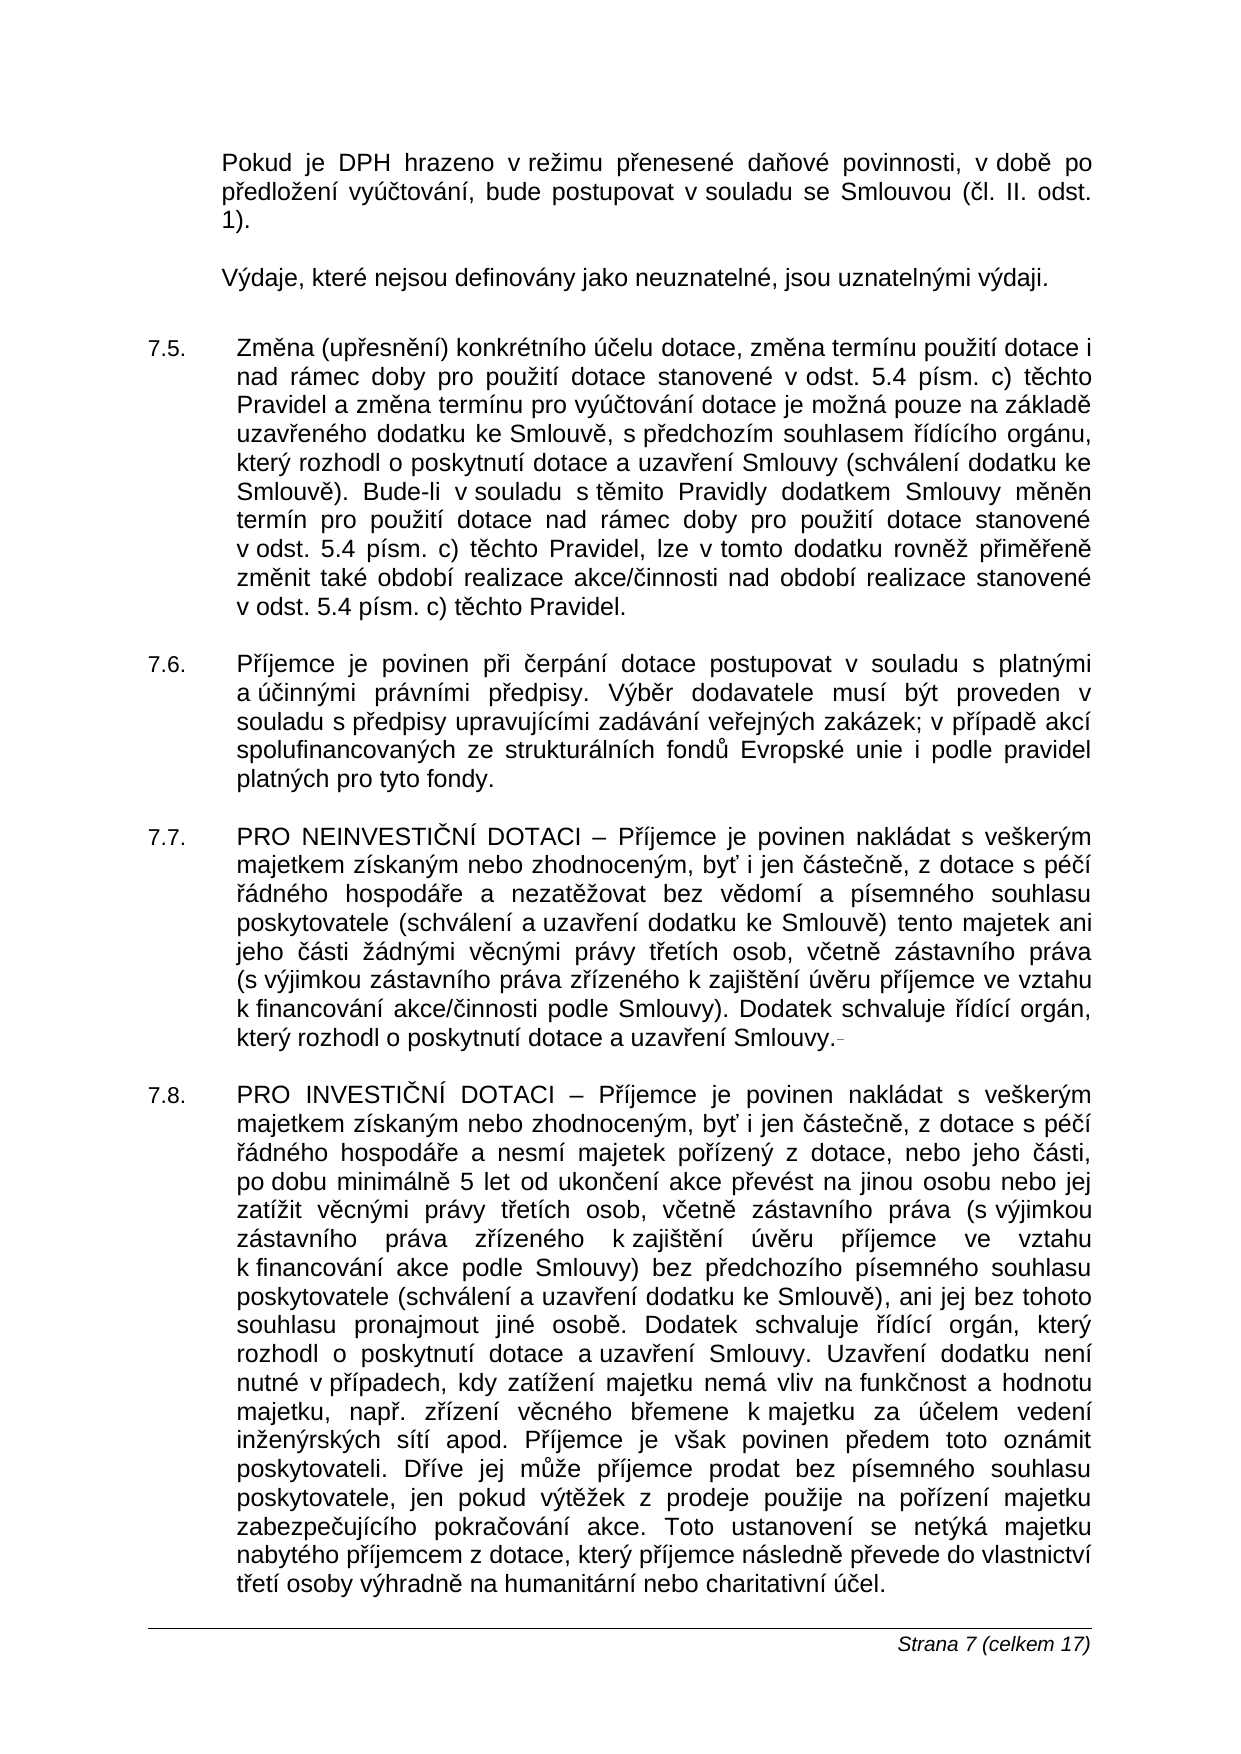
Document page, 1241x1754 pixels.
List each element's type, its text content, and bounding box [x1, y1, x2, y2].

text Výdaje, které nejsou definovány jako neuznatelné, jsou uznatelnými výdaji. [221, 263, 1092, 291]
list PRO INVESTIČNÍ DOTACI – Příjemce je povinen nakládat s veškerým majetkem získaným nebo zhodnoceným, byť i jen částečně, z dotace s péčí řádného hospodáře a nesmí majetek pořízený z dotace, nebo jeho části, po dobu minimálně 5 let od ukončení akce převést na jinou osobu nebo jej zatížit věcnými právy třetích osob, včetně zástavního práva (s výjimkou zástavního práva zřízeného k zajištění úvěru příjemce ve vztahu k financování akce podle Smlouvy) bez předchozího písemného souhlasu poskytovatele (schválení a uzavření dodatku ke Smlouvě), ani jej bez tohoto souhlasu pronajmout jiné osobě. Dodatek schvaluje řídící orgán, který rozhodl o poskytnutí dotace a uzavření Smlouvy. Uzavření dodatku není nutné v případech, kdy zatížení majetku nemá vliv na funkčnost a hodnotu majetku, např. zřízení věcného břemene k majetku za účelem vedení inženýrských sítí apod. Příjemce je však povinen předem toto oznámit poskytovateli. Dříve jej může příjemce prodat bez písemného souhlasu poskytovatele, jen pokud výtěžek z prodeje použije na pořízení majetku zabezpečujícího pokračování akce. Toto ustanovení se netýká majetku nabytého příjemcem z dotace, který příjemce následně převede do vlastnictví třetí osoby výhradně na humanitární nebo charitativní účel. [148, 1080, 1092, 1598]
list Změna (upřesnění) konkrétního účelu dotace, změna termínu použití dotace i nad rámec doby pro použití dotace stanovené v odst. 5.4 písm. c) těchto Pravidel a změna termínu pro vyúčtování dotace je možná pouze na základě uzavřeného dodatku ke Smlouvě, s předchozím souhlasem řídícího orgánu, který rozhodl o poskytnutí dotace a uzavření Smlouvy (schválení dodatku ke Smlouvě). Bude-li v souladu s těmito Pravidly dodatkem Smlouvy měněn termín pro použití dotace nad rámec doby pro použití dotace stanovené v odst. 5.4 písm. c) těchto Pravidel, lze v tomto dodatku rovněž přiměřeně změnit také období realizace akce/činnosti nad období realizace stanovené v odst. 5.4 písm. c) těchto Pravidel. [148, 333, 1092, 620]
list PRO NEINVESTIČNÍ DOTACI – Příjemce je povinen nakládat s veškerým majetkem získaným nebo zhodnoceným, byť i jen částečně, z dotace s péčí řádného hospodáře a nezatěžovat bez vědomí a písemného souhlasu poskytovatele (schválení a uzavření dodatku ke Smlouvě) tento majetek ani jeho části žádnými věcnými právy třetích osob, včetně zástavního práva (s výjimkou zástavního práva zřízeného k zajištění úvěru příjemce ve vztahu k financování akce/činnosti podle Smlouvy). Dodatek schvaluje řídící orgán, který rozhodl o poskytnutí dotace a uzavření Smlouvy. [148, 821, 1092, 1051]
list Příjemce je povinen při čerpání dotace postupovat v souladu s platnými a účinnými právními předpisy. Výběr dodavatele musí být proveden v souladu s předpisy upravujícími zadávání veřejných zakázek; v případě akcí spolufinancovaných ze strukturálních fondů Evropské unie i podle pravidel platných pro tyto fondy. [148, 649, 1092, 793]
text Pokud je DPH hrazeno v režimu přenesené daňové povinnosti, v době po předložení vyúčtování, bude postupovat v souladu se Smlouvou (čl. II. odst. 1). [221, 148, 1092, 234]
